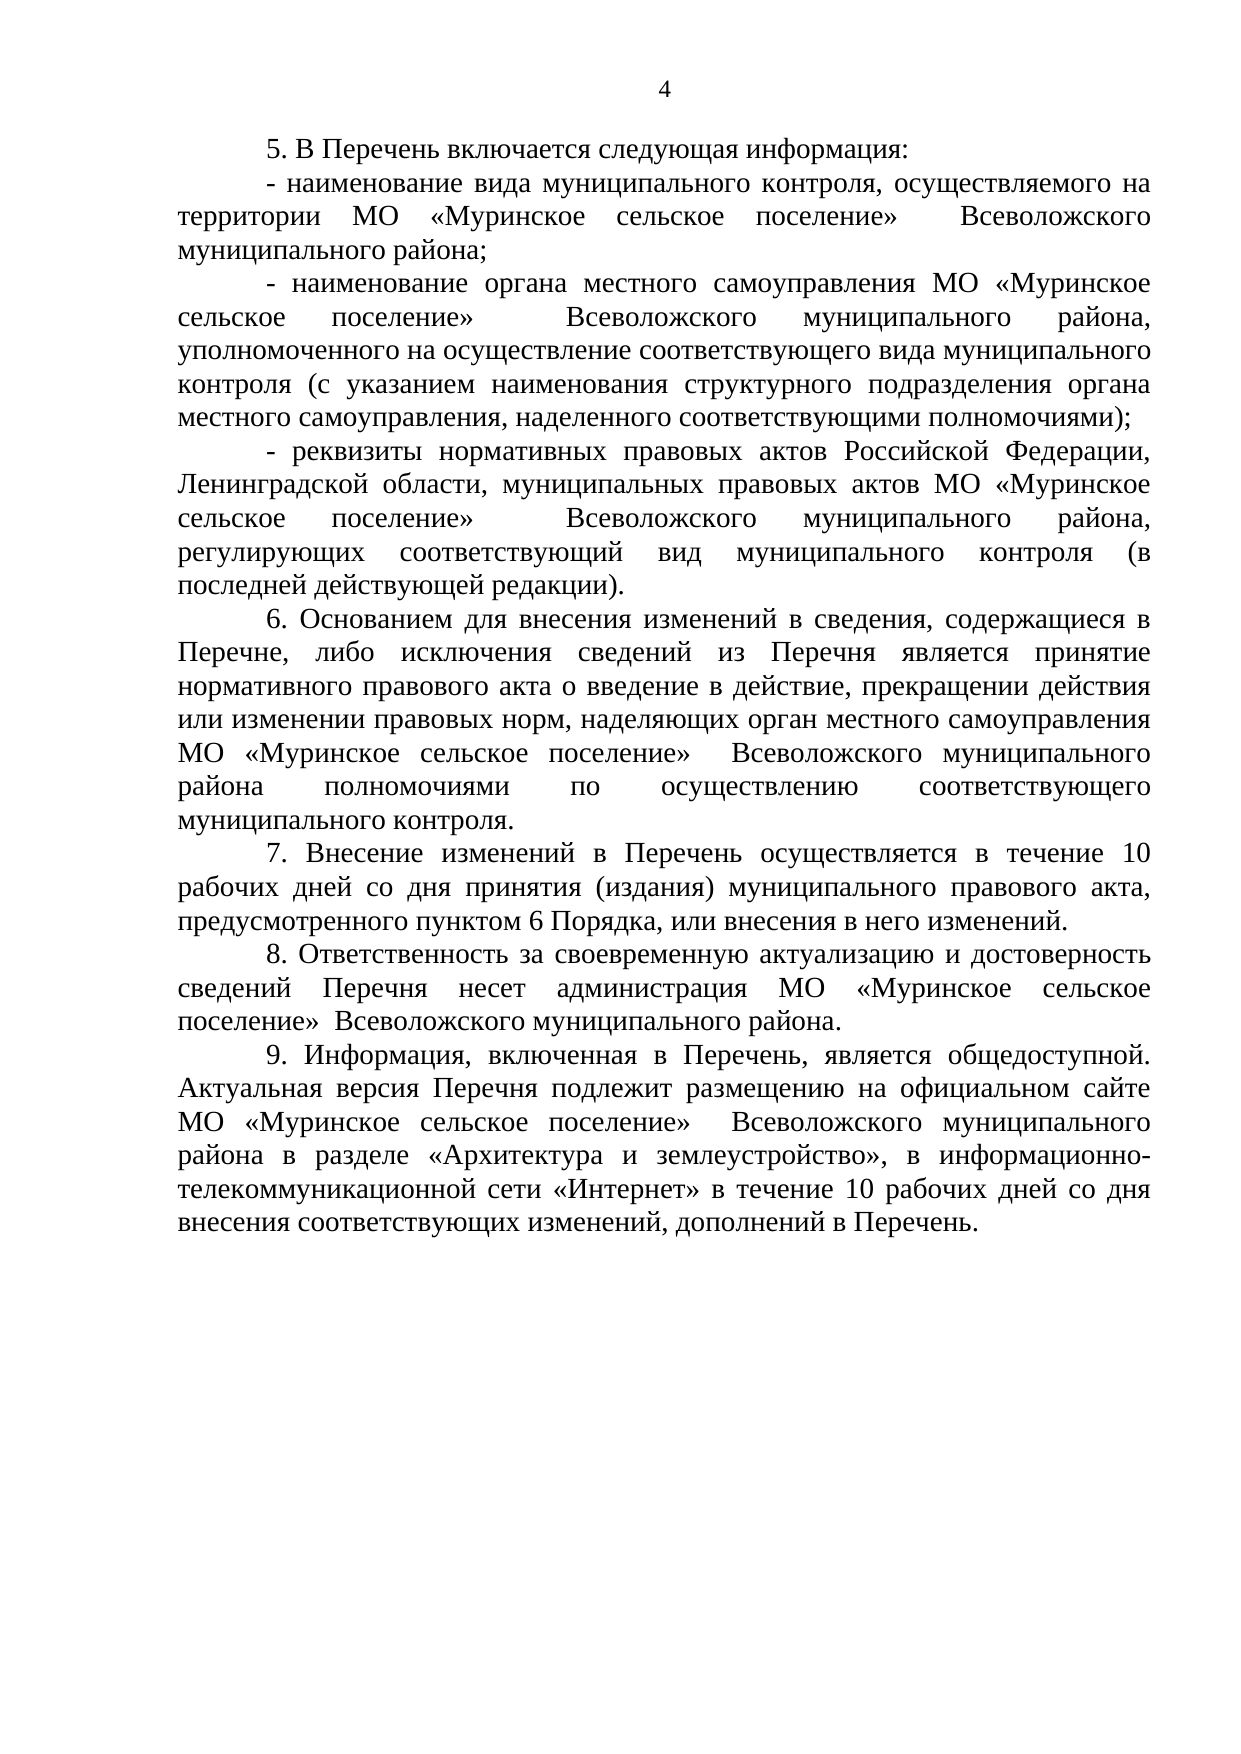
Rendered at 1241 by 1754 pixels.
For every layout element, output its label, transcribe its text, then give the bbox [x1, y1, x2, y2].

text - наименование вида муниципального контроля, осуществляемого на территории МО «Муринское сельское поселение» Всеволожского муниципального района; [177, 165, 1152, 265]
text 5. В Перечень включается следующая информация: [177, 131, 1152, 165]
text 7. Внесение изменений в Перечень осуществляется в течение 10 рабочих дней со дня принятия (издания) муниципального правового акта, предусмотренного пунктом 6 Порядка, или внесения в него изменений. [177, 836, 1152, 936]
text 8. Ответственность за своевременную актуализацию и достоверность сведений Перечня несет администрация МО «Муринское сельское поселение» Всеволожского муниципального района. [177, 936, 1152, 1037]
text - реквизиты нормативных правовых актов Российской Федерации, Ленинградской области, муниципальных правовых актов МО «Муринское сельское поселение» Всеволожского муниципального района, регулирующих соответствующий вид муниципального контроля (в последней действующей редакции). [177, 433, 1152, 601]
text 6. Основанием для внесения изменений в сведения, содержащиеся в Перечне, либо исключения сведений из Перечня является принятие нормативного правового акта о введение в действие, прекращении действия или изменении правовых норм, наделяющих орган местного самоуправления МО «Муринское сельское поселение» Всеволожского муниципального района полномочиями по осуществлению соответствующего муниципального контроля. [177, 601, 1152, 836]
text - наименование органа местного самоуправления МО «Муринское сельское поселение» Всеволожского муниципального района, уполномоченного на осуществление соответствующего вида муниципального контроля (с указанием наименования структурного подразделения органа местного самоуправления, наделенного соответствующими полномочиями); [177, 265, 1152, 433]
text 9. Информация, включенная в Перечень, является общедоступной. Актуальная версия Перечня подлежит размещению на официальном сайте МО «Муринское сельское поселение» Всеволожского муниципального района в разделе «Архитектура и землеустройство», в информационно-телекоммуникационной сети «Интернет» в течение 10 рабочих дней со дня внесения соответствующих изменений, дополнений в Перечень. [177, 1037, 1152, 1238]
